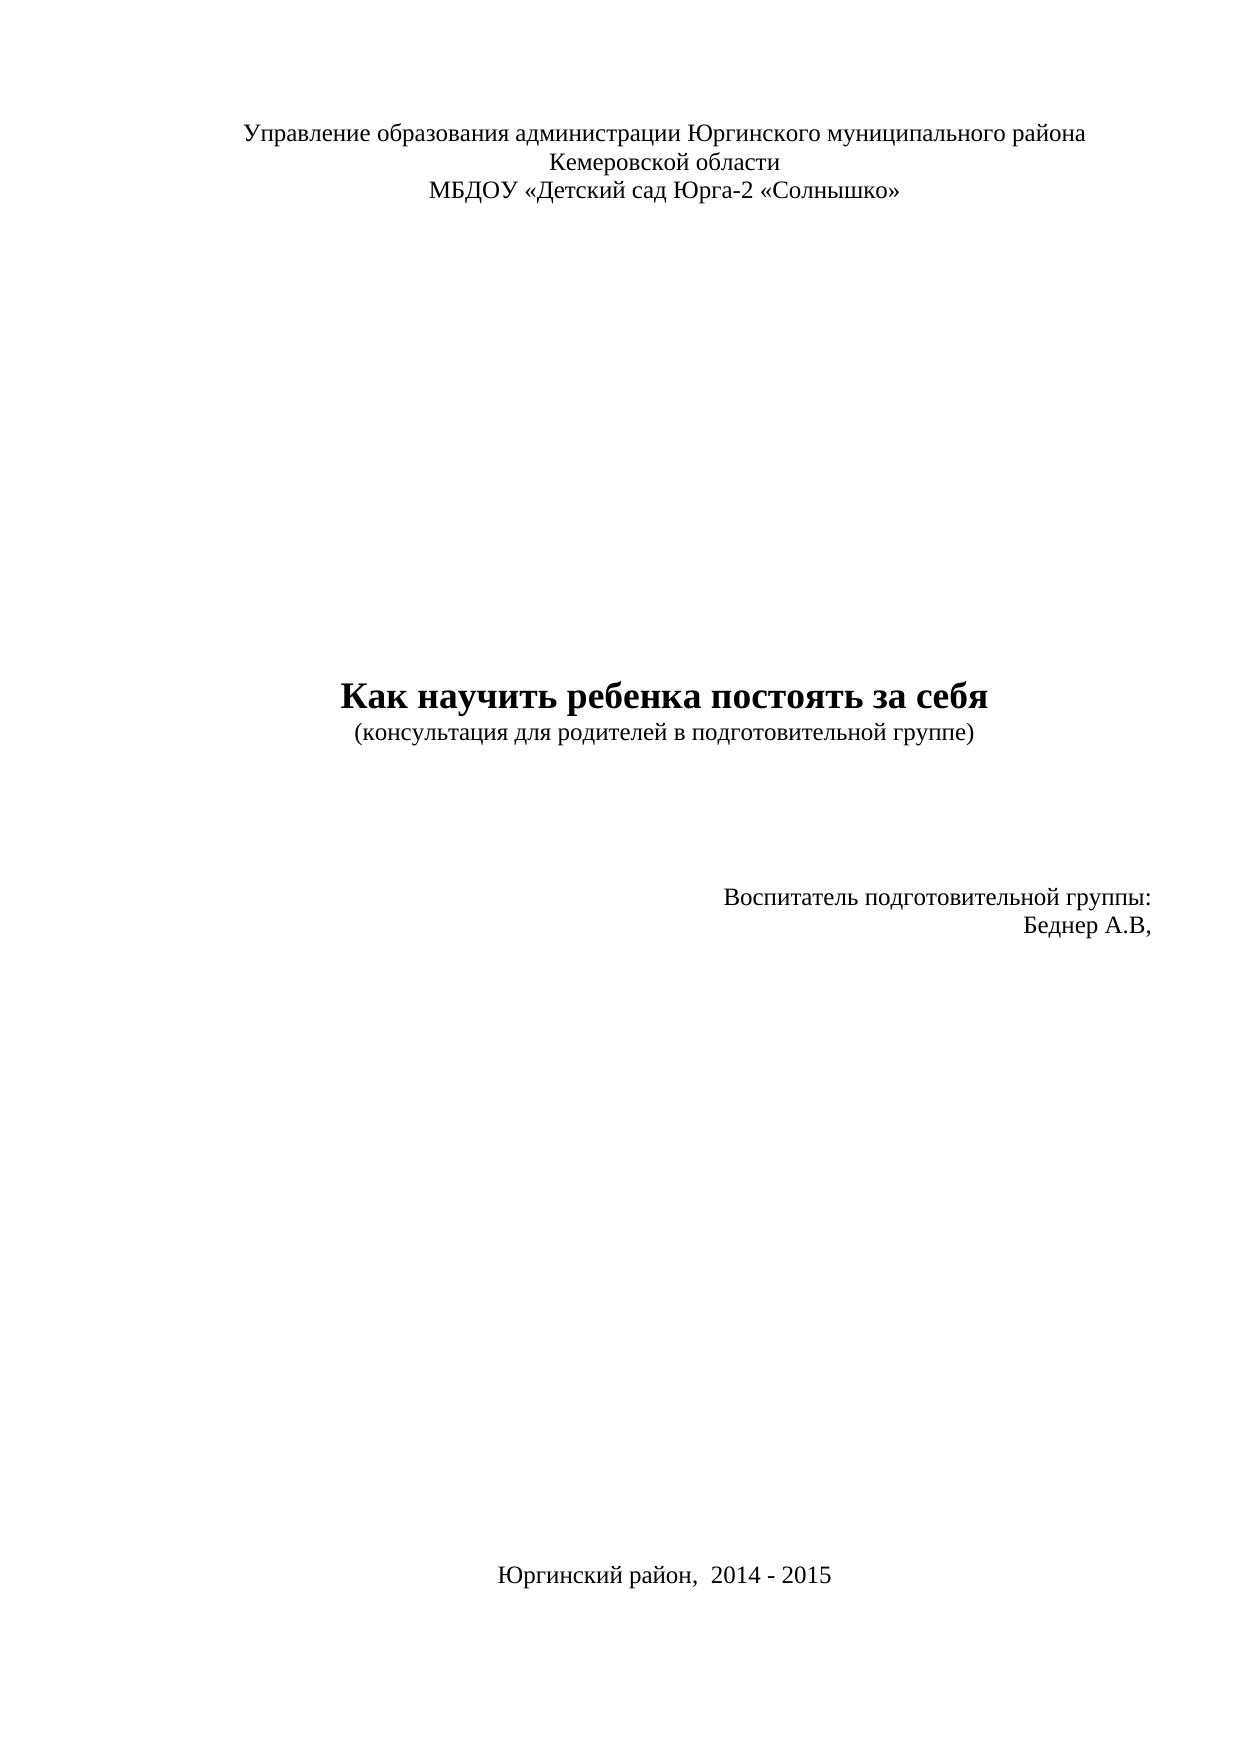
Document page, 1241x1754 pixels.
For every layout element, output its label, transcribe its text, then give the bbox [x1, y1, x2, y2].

text Юргинский район, 2014 - 2015 [177, 1561, 1152, 1589]
text Кемеровской области [177, 147, 1152, 176]
text Как научить ребенка постоять за себя [177, 673, 1152, 717]
text Управление образования администрации Юргинского муниципального района [177, 118, 1152, 147]
text (консультация для родителей в подготовительной группе) [177, 717, 1152, 745]
text Воспитатель подготовительной группы: [177, 882, 1152, 911]
text МБДОУ «Детский сад Юрга-2 «Солнышко» [177, 176, 1152, 204]
text Беднер А.В, [177, 911, 1152, 939]
